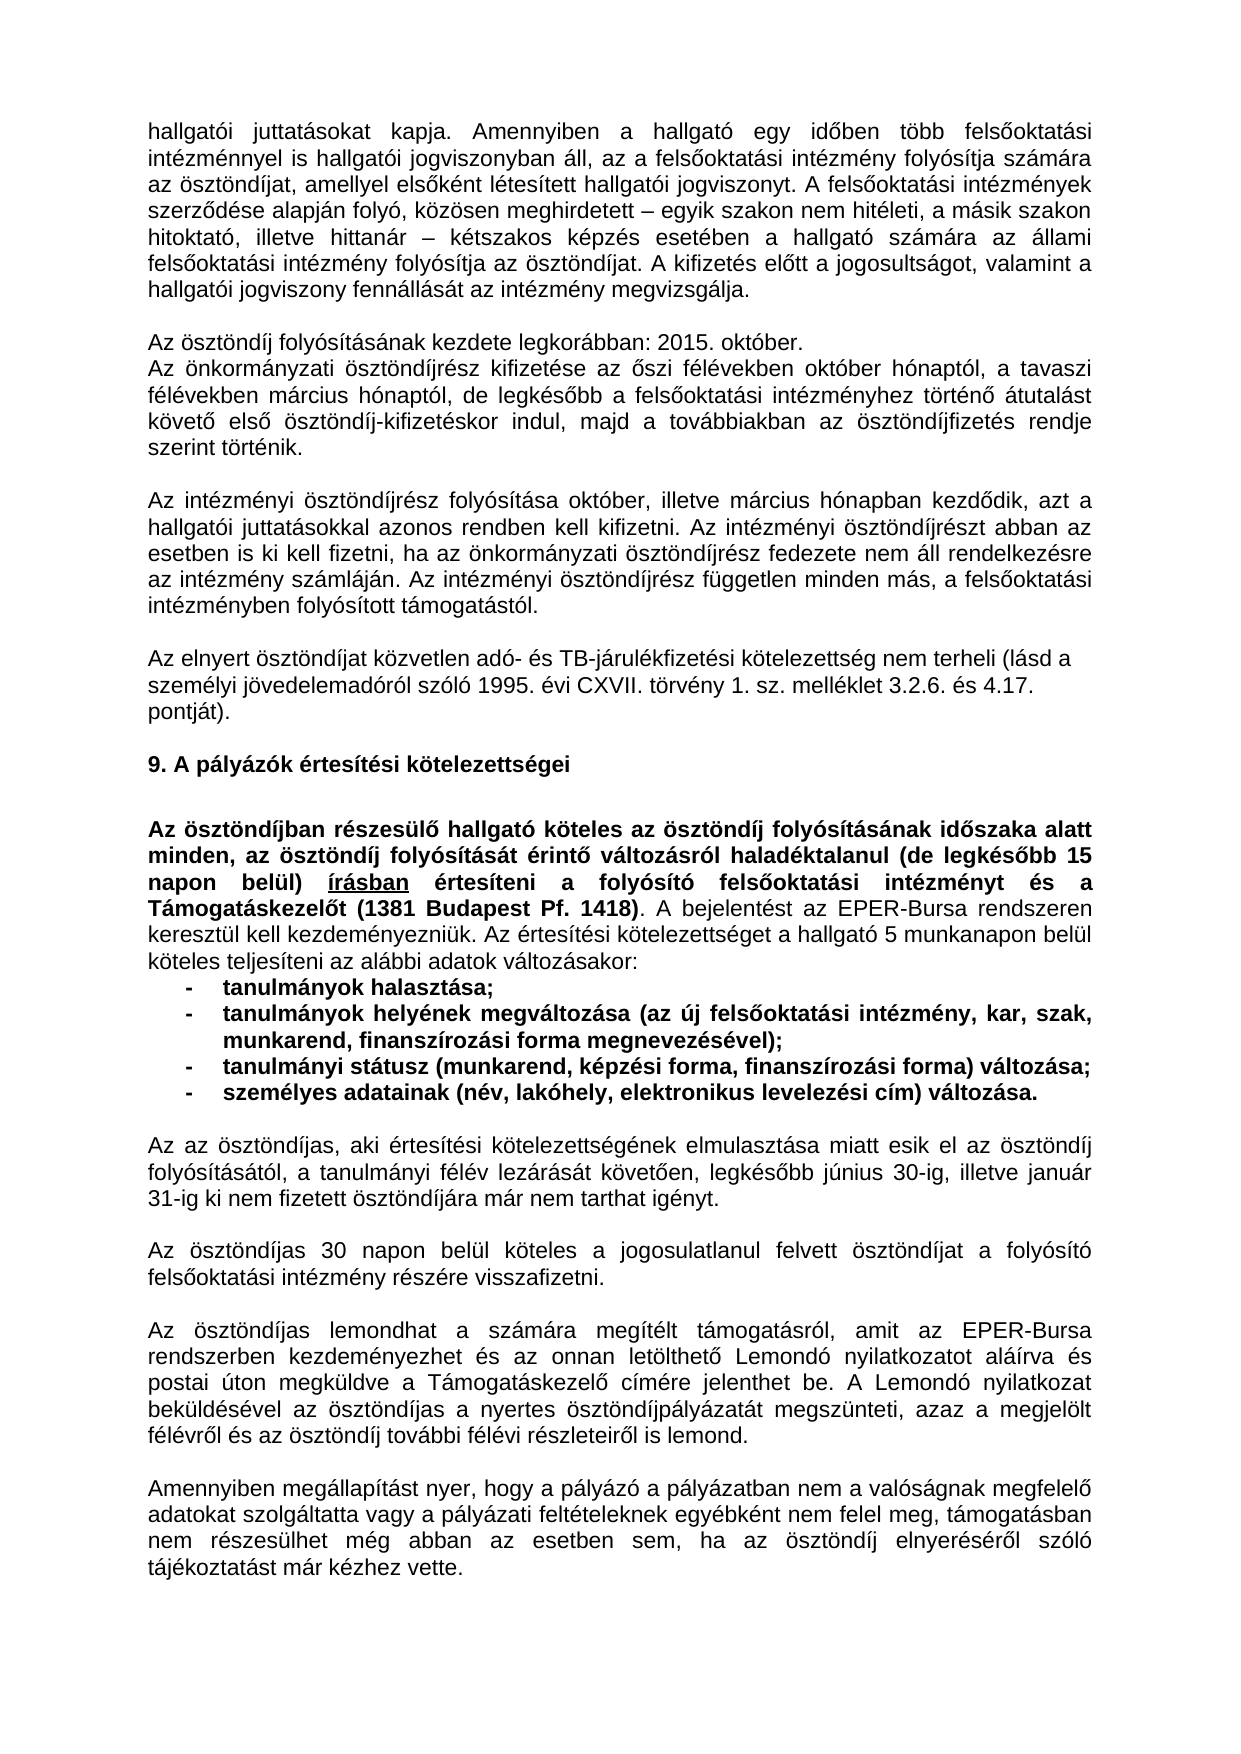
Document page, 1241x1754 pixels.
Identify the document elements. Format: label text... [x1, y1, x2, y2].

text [148, 118, 1092, 303]
text Az ösztöndíjas lemondhat a számára megítélt támogatásról, amit az EPER-Bursa rendszerben kezdeményezhet és az onnan letölthető Lemondó nyilatkozatot aláírva és postai úton megküldve a Támogatáskezelő címére jelenthet be. A Lemondó nyilatkozat beküldésével az ösztöndíjas a nyertes ösztöndíjpályázatát megszünteti, azaz a megjelölt félévről és az ösztöndíj további félévi részleteiről is lemond. [148, 1317, 1092, 1448]
list tanulmányok helyének megváltozása (az új felsőoktatási intézmény, kar, szak, munkarend, finanszírozási forma megnevezésével); [185, 1000, 1092, 1053]
text Az elnyert ösztöndíjat közvetlen adó- és TB-járulékfizetési kötelezettség nem terheli (lásd a személyi jövedelemadóról szóló 1995. évi CXVII. törvény 1. sz. melléklet 3.2.6. és 4.17. pontját). [148, 645, 1092, 724]
list tanulmányok halasztása; [185, 974, 1092, 1000]
text Az ösztöndíj folyósításának kezdete legkorábban: 2015. október. [148, 329, 1092, 355]
list személyes adatainak (név, lakóhely, elektronikus levelezési cím) változása. [185, 1079, 1092, 1106]
text Az intézményi ösztöndíjrész folyósítása október, illetve március hónapban kezdődik, azt a hallgatói juttatásokkal azonos rendben kell kifizetni. Az intézményi ösztöndíjrészt abban az esetben is ki kell fizetni, ha az önkormányzati ösztöndíjrész fedezete nem áll rendelkezésre az intézmény számláján. Az intézményi ösztöndíjrész független minden más, a felsőoktatási intézményben folyósított támogatástól. [148, 487, 1092, 619]
list tanulmányi státusz (munkarend, képzési forma, finanszírozási forma) változása; [185, 1053, 1092, 1079]
text Az az ösztöndíjas, aki értesítési kötelezettségének elmulasztása miatt esik el az ösztöndíj folyósításától, a tanulmányi félév lezárását követően, legkésőbb június 30-ig, illetve január 31-ig ki nem fizetett ösztöndíjára már nem tarthat igényt. [148, 1132, 1092, 1211]
text Amennyiben megállapítást nyer, hogy a pályázó a pályázatban nem a valóságnak megfelelő adatokat szolgáltatta vagy a pályázati feltételeknek egyébként nem felel meg, támogatásban nem részesülhet még abban az esetben sem, ha az ösztöndíj elnyeréséről szóló tájékoztatást már kézhez vette. [148, 1475, 1092, 1580]
text 9. A pályázók értesítési kötelezettségei [148, 751, 1092, 777]
text Az önkormányzati ösztöndíjrész kifizetése az őszi félévekben október hónaptól, a tavaszi félévekben március hónaptól, de legkésőbb a felsőoktatási intézményhez történő átutalást követő első ösztöndíj-kifizetéskor indul, majd a továbbiakban az ösztöndíjfizetés rendje szerint történik. [148, 355, 1092, 461]
text Az ösztöndíjas 30 napon belül köteles a jogosulatlanul felvett ösztöndíjat a folyósító felsőoktatási intézmény részére visszafizetni. [148, 1237, 1092, 1290]
text Az ösztöndíjban részesülő hallgató köteles az ösztöndíj folyósításának időszaka alatt minden, az ösztöndíj folyósítását érintő változásról haladéktalanul (de legkésőbb 15 napon belül) írásban értesíteni a folyósító felsőoktatási intézményt és a Támogatáskezelőt (1381 Budapest Pf. 1418). A bejelentést az EPER-Bursa rendszeren keresztül kell kezdeményezniük. Az értesítési kötelezettséget a hallgató 5 munkanapon belül köteles teljesíteni az alábbi adatok változásakor: [148, 816, 1092, 974]
